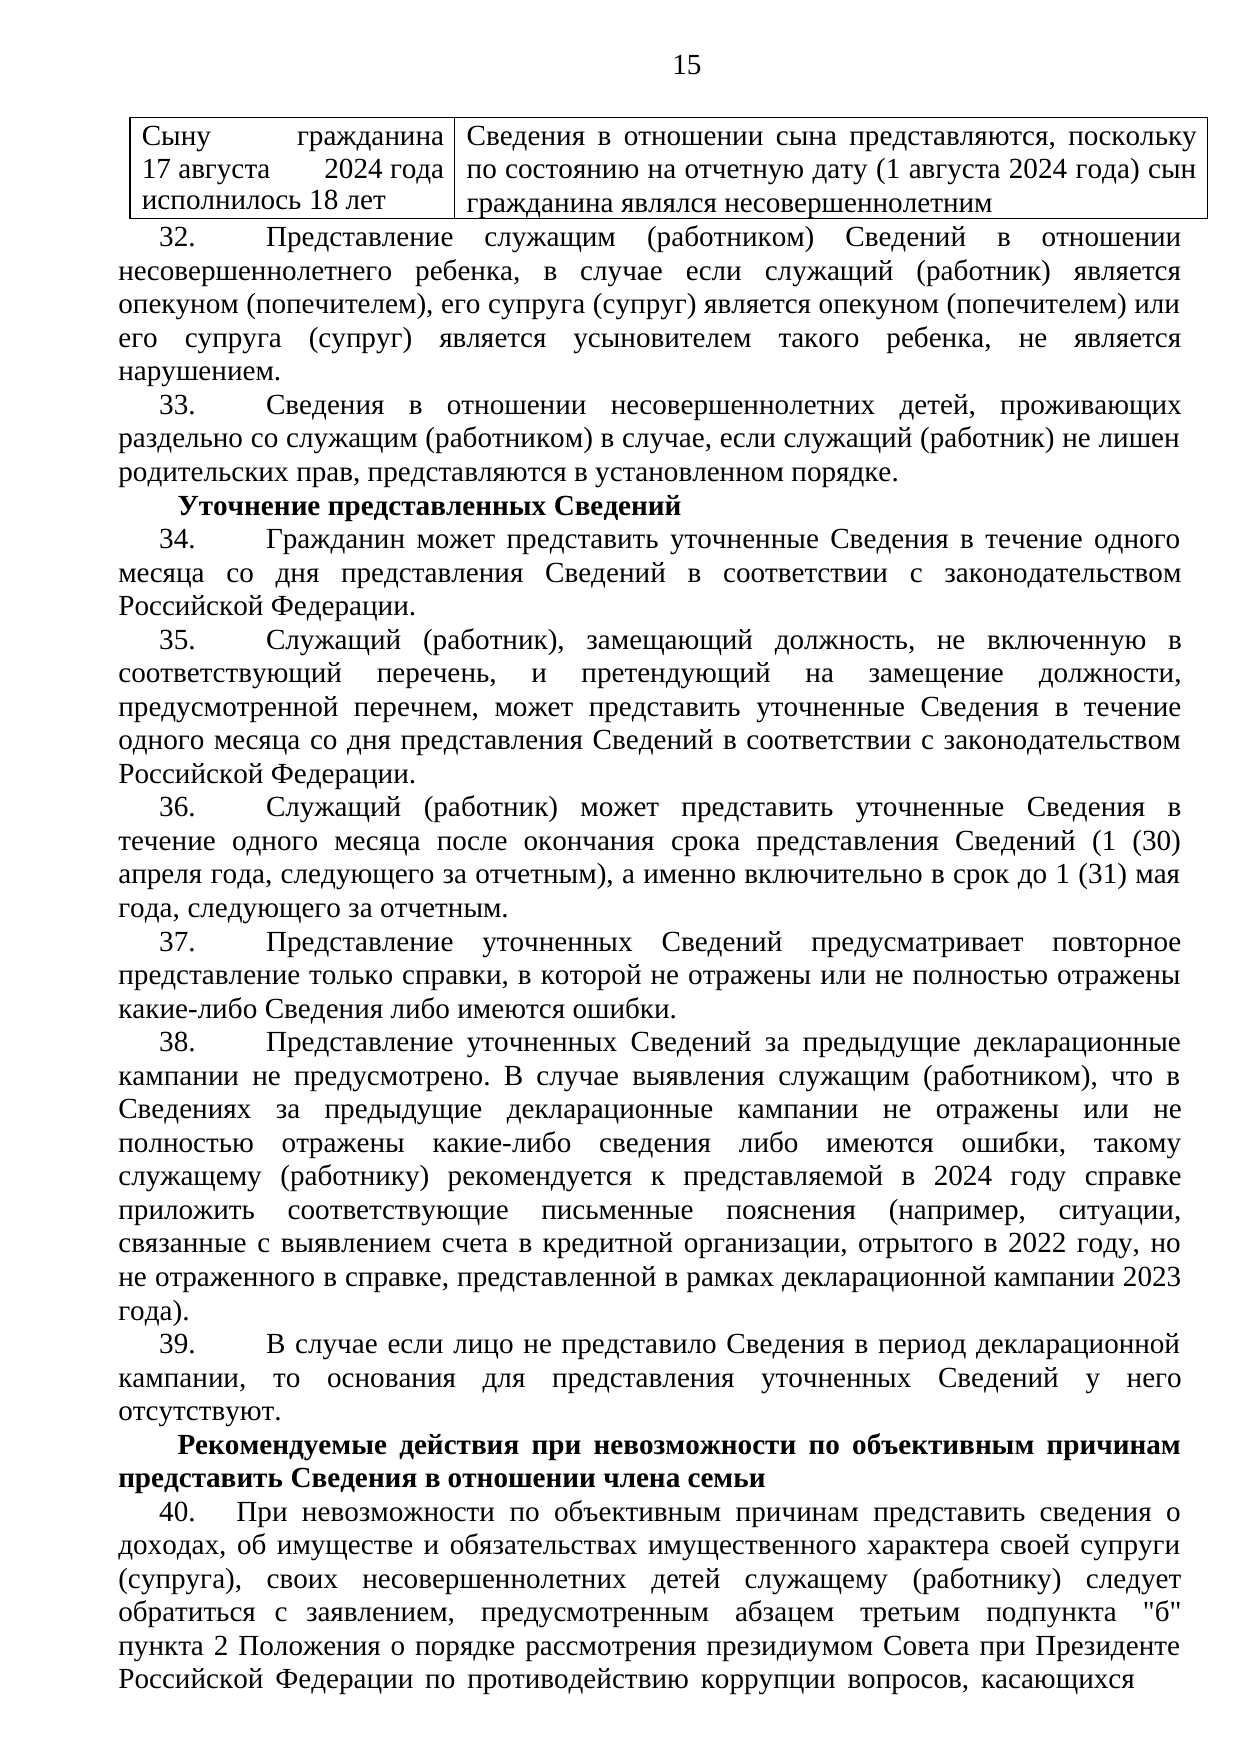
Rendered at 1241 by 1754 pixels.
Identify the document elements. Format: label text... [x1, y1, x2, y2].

list В случае если лицо не представило Сведения в период декларационной кампании, то основания для представления уточненных Сведений у него отсутствуют. [118, 1326, 1181, 1427]
list При невозможности по объективным причинам представить сведения о доходах, об имуществе и обязательствах имущественного характера своей супруги (супруга), своих несовершеннолетних детей служащему (работнику) следует обратиться с заявлением, предусмотренным абзацем третьим подпункта "б" пункта 2 Положения о порядке рассмотрения президиумом Совета при Президенте Российской Федерации по противодействию коррупции вопросов, касающихся [118, 1494, 1181, 1695]
list Представление служащим (работником) Сведений в отношении несовершеннолетнего ребенка, в случае если служащий (работник) является опекуном (попечителем), его супруга (супруг) является опекуном (попечителем) или его супруга (супруг) является усыновителем такого ребенка, не является нарушением. [118, 219, 1181, 387]
list Служащий (работник), замещающий должность, не включенную в соответствующий перечень, и претендующий на замещение должности, предусмотренной перечнем, может представить уточненные Сведения в течение одного месяца со дня представления Сведений в соответствии с законодательством Российской Федерации. [118, 622, 1181, 789]
table_header Сыну гражданина 17 августа 2024 года исполнилось 18 лет [131, 118, 454, 218]
list Представление уточненных Сведений за предыдущие декларационные кампании не предусмотрено. В случае выявления служащим (работником), что в Сведениях за предыдущие декларационные кампании не отражены или не полностью отражены какие-либо сведения либо имеются ошибки, такому служащему (работнику) рекомендуется к представляемой в 2024 году справке приложить соответствующие письменные пояснения (например, ситуации, связанные с выявлением счета в кредитной организации, отрытого в 2022 году, но не отраженного в справке, представленной в рамках декларационной кампании 2023 года). [118, 1024, 1181, 1326]
list Представление уточненных Сведений предусматривает повторное представление только справки, в которой не отражены или не полностью отражены какие-либо Сведения либо имеются ошибки. [118, 924, 1181, 1024]
list Гражданин может представить уточненные Сведения в течение одного месяца со дня представления Сведений в соответствии с законодательством Российской Федерации. [118, 521, 1181, 622]
subtitle Рекомендуемые действия при невозможности по объективным причинам представить Сведения в отношении члена семьи [118, 1427, 1181, 1494]
list Сведения в отношении несовершеннолетних детей, проживающих раздельно со служащим (работником) в случае, если служащий (работник) не лишен родительских прав, представляются в установленном порядке. [118, 387, 1181, 488]
list Служащий (работник) может представить уточненные Сведения в течение одного месяца после окончания срока представления Сведений (1 (30) апреля года, следующего за отчетным), а именно включительно в срок до 1 (31) мая года, следующего за отчетным. [118, 789, 1181, 924]
subtitle Уточнение представленных Сведений [177, 488, 1219, 521]
table_header Сведения в отношении сына представляются, поскольку по состоянию на отчетную дату (1 августа 2024 года) сын гражданина являлся несовершеннолетним [455, 118, 1207, 218]
